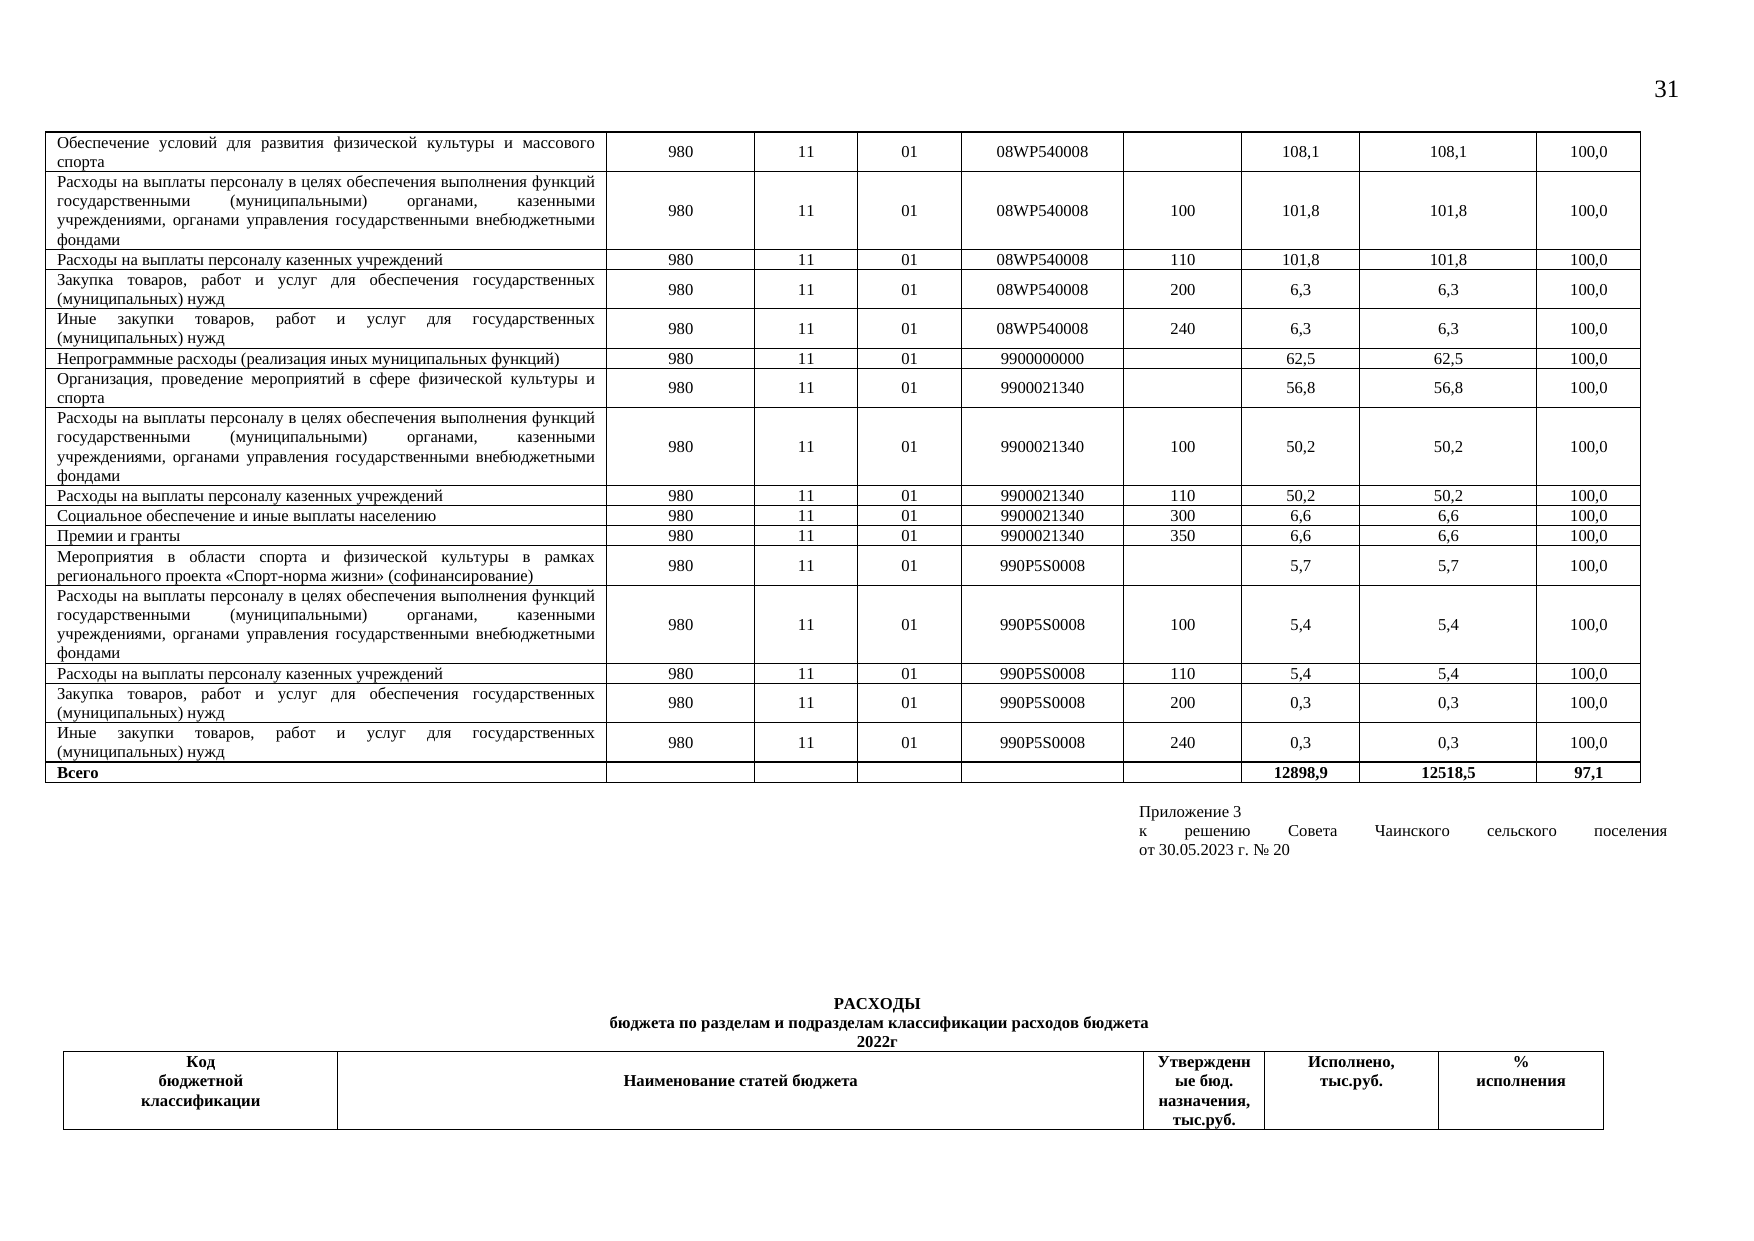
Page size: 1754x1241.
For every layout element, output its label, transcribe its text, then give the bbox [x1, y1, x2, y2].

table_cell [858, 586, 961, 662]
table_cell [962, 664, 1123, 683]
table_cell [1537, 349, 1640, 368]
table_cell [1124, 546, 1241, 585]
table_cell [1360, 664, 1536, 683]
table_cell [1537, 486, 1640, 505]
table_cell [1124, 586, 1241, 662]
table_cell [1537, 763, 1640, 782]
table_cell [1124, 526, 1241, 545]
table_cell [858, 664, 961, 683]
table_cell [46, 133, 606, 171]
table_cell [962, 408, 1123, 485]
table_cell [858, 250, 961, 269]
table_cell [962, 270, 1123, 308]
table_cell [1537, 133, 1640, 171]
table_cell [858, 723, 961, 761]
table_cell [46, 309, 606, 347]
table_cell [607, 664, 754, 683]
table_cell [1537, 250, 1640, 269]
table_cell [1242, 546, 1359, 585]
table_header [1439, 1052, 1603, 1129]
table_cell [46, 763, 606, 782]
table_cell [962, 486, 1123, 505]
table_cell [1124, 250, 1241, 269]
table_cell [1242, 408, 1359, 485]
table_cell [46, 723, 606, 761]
text бюджета по разделам и подразделам классификации расходов бюджета [75, 1013, 1679, 1032]
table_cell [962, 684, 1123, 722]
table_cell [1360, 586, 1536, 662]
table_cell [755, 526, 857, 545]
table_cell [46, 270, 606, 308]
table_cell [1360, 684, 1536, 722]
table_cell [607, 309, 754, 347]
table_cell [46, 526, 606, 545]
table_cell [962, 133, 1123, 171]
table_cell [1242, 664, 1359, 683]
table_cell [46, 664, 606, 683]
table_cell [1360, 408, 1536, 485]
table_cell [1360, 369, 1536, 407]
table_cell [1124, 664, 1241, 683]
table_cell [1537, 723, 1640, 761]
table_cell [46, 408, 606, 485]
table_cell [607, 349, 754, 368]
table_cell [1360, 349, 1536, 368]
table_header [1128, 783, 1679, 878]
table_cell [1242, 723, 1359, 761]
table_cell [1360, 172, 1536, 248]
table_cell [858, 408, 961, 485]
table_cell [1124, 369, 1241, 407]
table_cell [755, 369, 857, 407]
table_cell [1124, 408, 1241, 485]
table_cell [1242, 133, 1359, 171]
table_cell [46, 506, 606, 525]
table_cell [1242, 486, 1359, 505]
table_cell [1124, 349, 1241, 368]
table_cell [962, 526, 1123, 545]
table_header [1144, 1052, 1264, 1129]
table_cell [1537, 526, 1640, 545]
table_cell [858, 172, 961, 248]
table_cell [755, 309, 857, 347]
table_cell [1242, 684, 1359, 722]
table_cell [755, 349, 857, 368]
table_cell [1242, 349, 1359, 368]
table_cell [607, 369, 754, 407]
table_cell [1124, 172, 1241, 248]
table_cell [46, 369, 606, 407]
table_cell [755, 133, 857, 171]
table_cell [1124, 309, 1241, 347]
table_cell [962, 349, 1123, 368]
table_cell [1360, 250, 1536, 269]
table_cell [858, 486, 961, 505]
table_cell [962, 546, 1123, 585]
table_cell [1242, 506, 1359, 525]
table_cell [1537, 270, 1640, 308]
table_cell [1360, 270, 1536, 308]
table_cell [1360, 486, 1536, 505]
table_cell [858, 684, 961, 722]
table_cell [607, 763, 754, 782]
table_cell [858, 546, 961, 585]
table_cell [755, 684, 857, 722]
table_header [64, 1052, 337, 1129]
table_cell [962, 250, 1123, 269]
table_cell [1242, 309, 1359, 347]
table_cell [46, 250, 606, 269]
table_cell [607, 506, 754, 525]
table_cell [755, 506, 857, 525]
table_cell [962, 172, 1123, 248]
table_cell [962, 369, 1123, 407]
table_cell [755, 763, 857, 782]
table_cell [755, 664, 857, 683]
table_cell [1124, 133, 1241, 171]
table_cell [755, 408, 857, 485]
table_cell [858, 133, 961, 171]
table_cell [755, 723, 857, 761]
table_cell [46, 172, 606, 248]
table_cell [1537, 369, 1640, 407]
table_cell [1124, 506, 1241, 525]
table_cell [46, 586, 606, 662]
text 2022г [75, 1032, 1679, 1051]
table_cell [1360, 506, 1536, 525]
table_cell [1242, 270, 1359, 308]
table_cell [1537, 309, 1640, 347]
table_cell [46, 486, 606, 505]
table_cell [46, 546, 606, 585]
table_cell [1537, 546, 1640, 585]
text РАСХОДЫ [75, 993, 1679, 1013]
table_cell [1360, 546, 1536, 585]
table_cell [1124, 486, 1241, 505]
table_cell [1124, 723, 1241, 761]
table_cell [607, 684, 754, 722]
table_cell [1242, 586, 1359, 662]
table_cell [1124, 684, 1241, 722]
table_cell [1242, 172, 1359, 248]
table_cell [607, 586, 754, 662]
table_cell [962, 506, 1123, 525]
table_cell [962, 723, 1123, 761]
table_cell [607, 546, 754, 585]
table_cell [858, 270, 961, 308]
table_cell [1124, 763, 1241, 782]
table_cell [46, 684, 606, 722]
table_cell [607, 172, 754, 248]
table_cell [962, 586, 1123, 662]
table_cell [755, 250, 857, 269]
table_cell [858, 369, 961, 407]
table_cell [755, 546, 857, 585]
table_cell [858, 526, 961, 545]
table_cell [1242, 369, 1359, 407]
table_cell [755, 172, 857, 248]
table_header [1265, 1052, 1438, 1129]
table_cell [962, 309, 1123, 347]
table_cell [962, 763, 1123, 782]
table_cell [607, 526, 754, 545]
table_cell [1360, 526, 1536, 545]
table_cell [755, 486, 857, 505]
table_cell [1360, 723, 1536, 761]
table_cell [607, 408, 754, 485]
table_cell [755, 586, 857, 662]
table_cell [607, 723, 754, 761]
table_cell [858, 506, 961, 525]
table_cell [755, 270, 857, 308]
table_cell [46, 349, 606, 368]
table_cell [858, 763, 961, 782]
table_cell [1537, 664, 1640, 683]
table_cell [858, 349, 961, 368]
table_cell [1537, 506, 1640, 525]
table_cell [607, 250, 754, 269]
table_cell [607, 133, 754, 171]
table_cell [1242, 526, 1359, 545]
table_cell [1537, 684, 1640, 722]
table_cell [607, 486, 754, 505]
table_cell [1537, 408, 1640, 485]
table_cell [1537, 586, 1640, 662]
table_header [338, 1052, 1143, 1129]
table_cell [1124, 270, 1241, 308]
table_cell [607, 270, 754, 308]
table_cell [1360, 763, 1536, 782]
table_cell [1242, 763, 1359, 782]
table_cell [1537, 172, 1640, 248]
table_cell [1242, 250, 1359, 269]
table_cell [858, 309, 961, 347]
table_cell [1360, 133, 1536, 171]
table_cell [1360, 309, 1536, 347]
